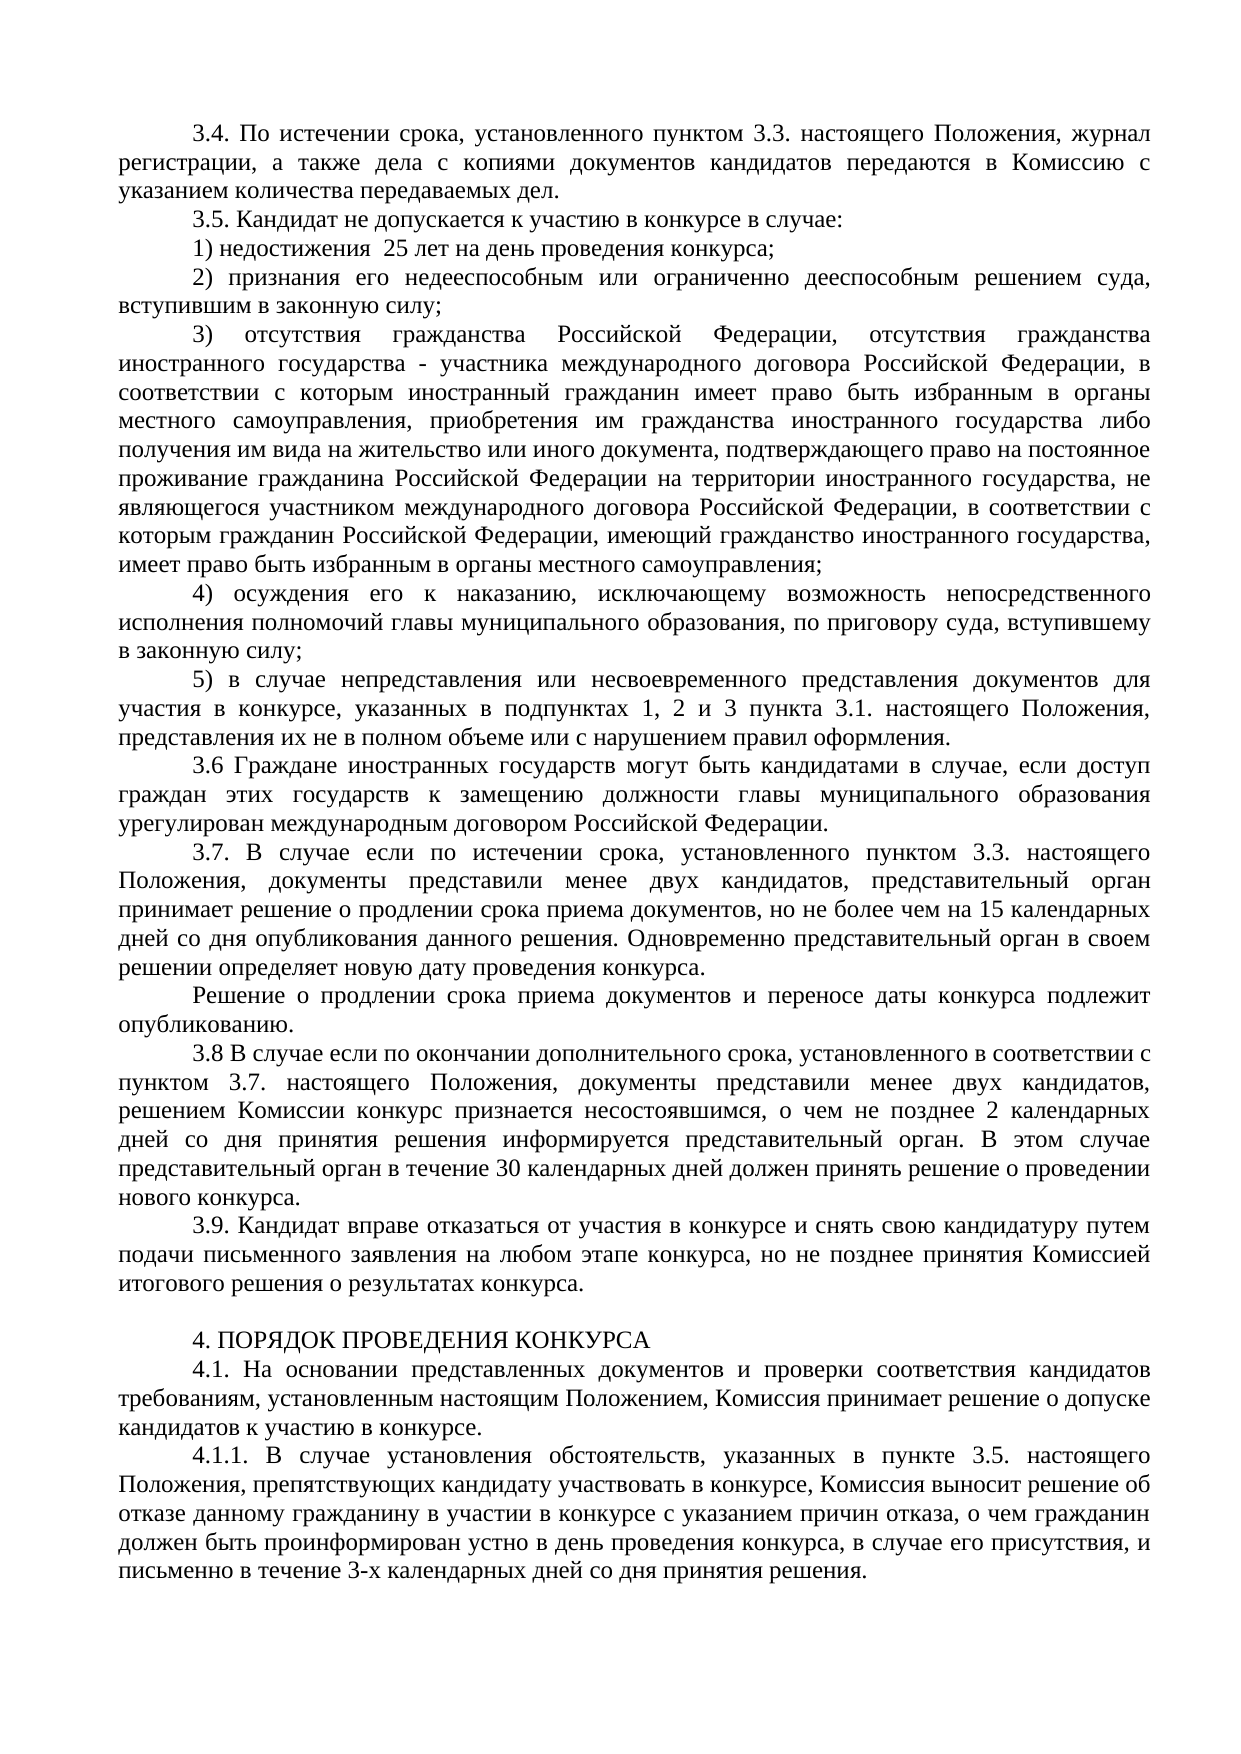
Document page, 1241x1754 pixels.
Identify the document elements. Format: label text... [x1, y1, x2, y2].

text 4.1. На основании представленных документов и проверки соответствия кандидатов требованиям, установленным настоящим Положением, Комиссия принимает решение о допуске кандидатов к участию в конкурсе. [118, 1354, 1152, 1441]
text 2) признания его недееспособным или ограниченно дееспособным решением суда, вступившим в законную силу; [118, 262, 1152, 319]
text 3.5. Кандидат не допускается к участию в конкурсе в случае: [118, 204, 1152, 233]
text 4) осуждения его к наказанию, исключающему возможность непосредственного исполнения полномочий главы муниципального образования, по приговору суда, вступившему в законную силу; [118, 578, 1152, 664]
text 1) недостижения 25 лет на день проведения конкурса; [118, 233, 1152, 262]
text Решение о продлении срока приема документов и переносе даты конкурса подлежит опубликованию. [118, 981, 1152, 1038]
text 3.8 В случае если по окончании дополнительного срока, установленного в соответствии с пунктом 3.7. настоящего Положения, документы представили менее двух кандидатов, решением Комиссии конкурс признается несостоявшимся, о чем не позднее 2 календарных дней со дня принятия решения информируется представительный орган. В этом случае представительный орган в течение 30 календарных дней должен принять решение о проведении нового конкурса. [118, 1038, 1152, 1211]
text 3.6 Граждане иностранных государств могут быть кандидатами в случае, если доступ граждан этих государств к замещению должности главы муниципального образования урегулирован международным договором Российской Федерации. [118, 751, 1152, 837]
text 3.7. В случае если по истечении срока, установленного пунктом 3.3. настоящего Положения, документы представили менее двух кандидатов, представительный орган принимает решение о продлении срока приема документов, но не более чем на 15 календарных дней со дня опубликования данного решения. Одновременно представительный орган в своем решении определяет новую дату проведения конкурса. [118, 837, 1152, 981]
text 3.9. Кандидат вправе отказаться от участия в конкурсе и снять свою кандидатуру путем подачи письменного заявления на любом этапе конкурса, но не позднее принятия Комиссией итогового решения о результатах конкурса. [118, 1211, 1152, 1297]
text 4.1.1. В случае установления обстоятельств, указанных в пункте 3.5. настоящего Положения, препятствующих кандидату участвовать в конкурсе, Комиссия выносит решение об отказе данному гражданину в участии в конкурсе с указанием причин отказа, о чем гражданин должен быть проинформирован устно в день проведения конкурса, в случае его присутствия, и письменно в течение 3-х календарных дней со дня принятия решения. [118, 1441, 1152, 1584]
text 3.4. По истечении срока, установленного пунктом 3.3. настоящего Положения, журнал регистрации, а также дела с копиями документов кандидатов передаются в Комиссию с указанием количества передаваемых дел. [118, 118, 1152, 204]
text 4. ПОРЯДОК ПРОВЕДЕНИЯ КОНКУРСА [118, 1326, 1152, 1354]
text 5) в случае непредставления или несвоевременного представления документов для участия в конкурсе, указанных в подпунктах 1, 2 и 3 пункта 3.1. настоящего Положения, представления их не в полном объеме или с нарушением правил оформления. [118, 664, 1152, 751]
text 3) отсутствия гражданства Российской Федерации, отсутствия гражданства иностранного государства - участника международного договора Российской Федерации, в соответствии с которым иностранный гражданин имеет право быть избранным в органы местного самоуправления, приобретения им гражданства иностранного государства либо получения им вида на жительство или иного документа, подтверждающего право на постоянное проживание гражданина Российской Федерации на территории иностранного государства, не являющегося участником международного договора Российской Федерации, в соответствии с которым гражданин Российской Федерации, имеющий гражданство иностранного государства, имеет право быть избранным в органы местного самоуправления; [118, 319, 1152, 578]
